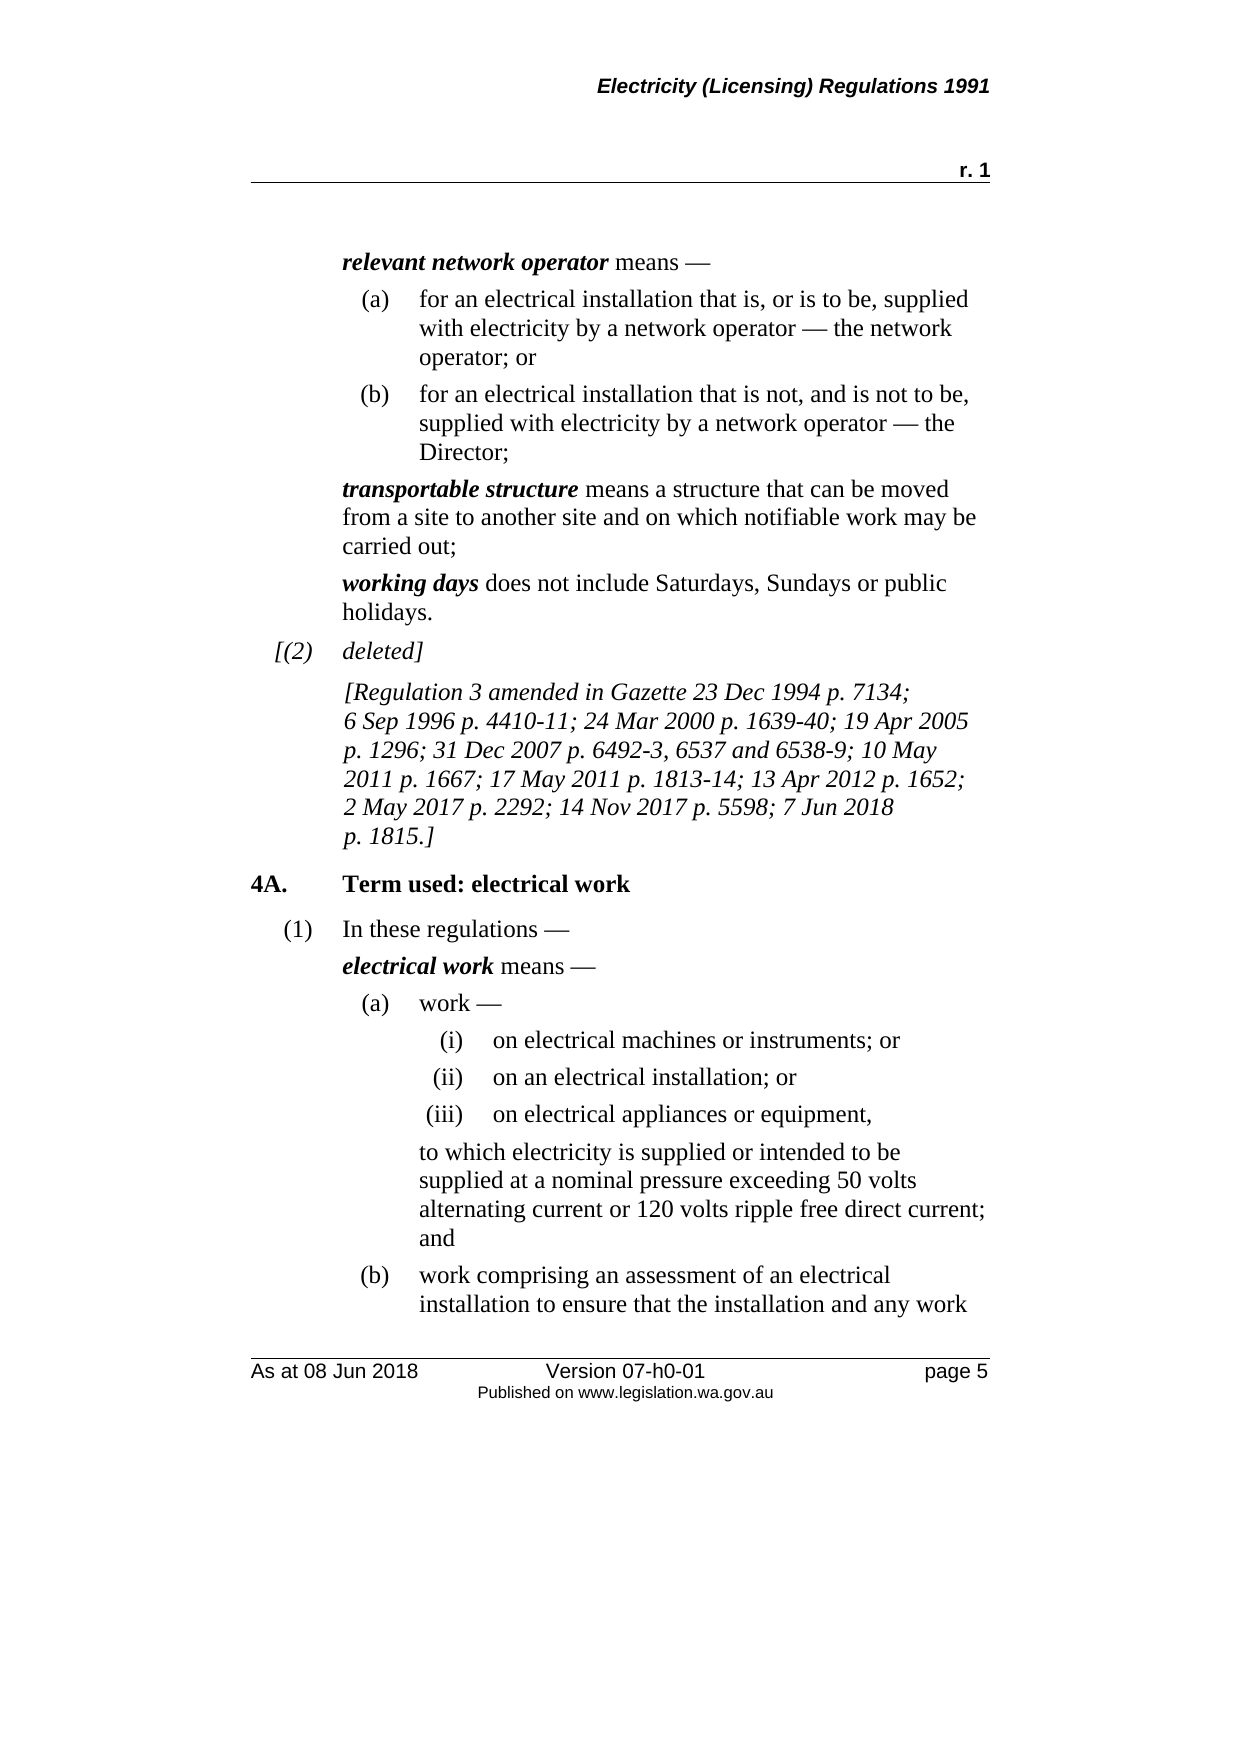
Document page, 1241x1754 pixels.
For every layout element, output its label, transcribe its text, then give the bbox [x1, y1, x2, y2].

text (a) for an electrical installation that is, or is to be, supplied with electricity by a network operator — the network operator; or [251, 284, 990, 371]
text (ii) on an electrical installation; or [251, 1062, 990, 1091]
text relevant network operator means — [251, 247, 990, 276]
subtitle 4A. Term used: electrical work [251, 869, 990, 897]
text (a) work — [251, 988, 990, 1017]
text (iii) on electrical appliances or equipment, [251, 1099, 990, 1128]
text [251, 1260, 990, 1317]
text transportable structure means a structure that can be moved from a site to another site and on which notifiable work may be carried out; [251, 474, 990, 560]
text [(2) deleted] [251, 636, 990, 665]
text working days does not include Saturdays, Sundays or public holidays. [251, 568, 990, 626]
text [Regulation 3 amended in Gazette 23 Dec 1994 p. 7134; 6 Sep 1996 p. 4410-11; 24 Mar 2000 p. 1639-40; 19 Apr 2005 p. 1296; 31 Dec 2007 p. 6492-3, 6537 and 6538-9; 10 May 2011 p. 1667; 17 May 2011 p. 1813-14; 13 Apr 2012 p. 1652; 2 May 2017 p. 2292; 14 Nov 2017 p. 5598; 7 Jun 2018 p. 1815.] [251, 677, 990, 850]
text (1) In these regulations — [251, 914, 990, 943]
text (i) on electrical machines or instruments; or [251, 1025, 990, 1054]
text electrical work means — [251, 951, 990, 980]
text (b) for an electrical installation that is not, and is not to be, supplied with electricity by a network operator — the Director; [251, 379, 990, 465]
text to which electricity is supplied or intended to be supplied at a nominal pressure exceeding 50 volts alternating current or 120 volts ripple free direct current; and [251, 1137, 990, 1252]
